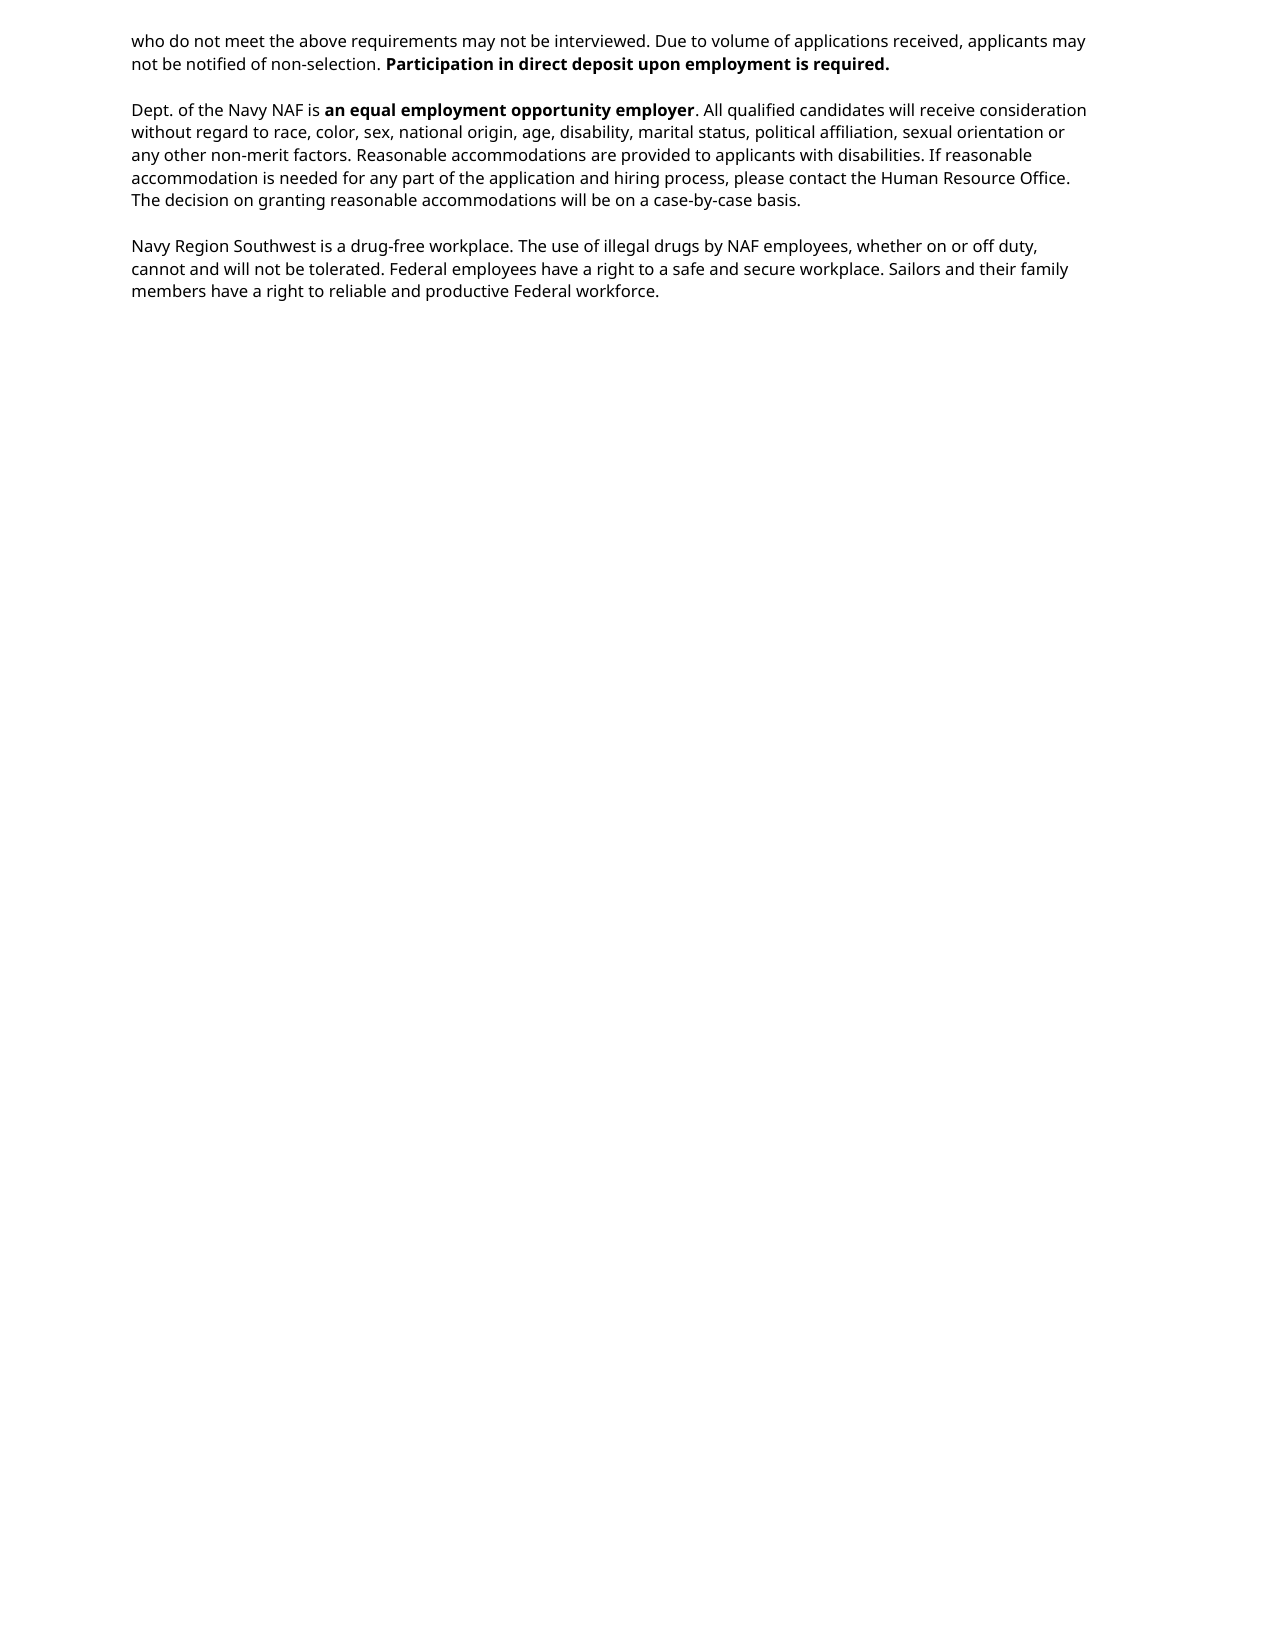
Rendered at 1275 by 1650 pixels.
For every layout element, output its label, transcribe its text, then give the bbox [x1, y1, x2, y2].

text Dept. of the Navy NAF is an equal employment opportunity employer. All qualified candidates will receive consideration without regard to race, color, sex, national origin, age, disability, marital status, political affiliation, sexual orientation or any other non-merit factors. Reasonable accommodations are provided to applicants with disabilities. If reasonable accommodation is needed for any part of the application and hiring process, please contact the Human Resource Office. The decision on granting reasonable accommodations will be on a case-by-case basis. [131, 98, 1095, 212]
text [131, 30, 1095, 75]
text Navy Region Southwest is a drug-free workplace. The use of illegal drugs by NAF employees, whether on or off duty, cannot and will not be tolerated. Federal employees have a right to a safe and secure workplace. Sailors and their family members have a right to reliable and productive Federal workforce. [131, 234, 1095, 302]
